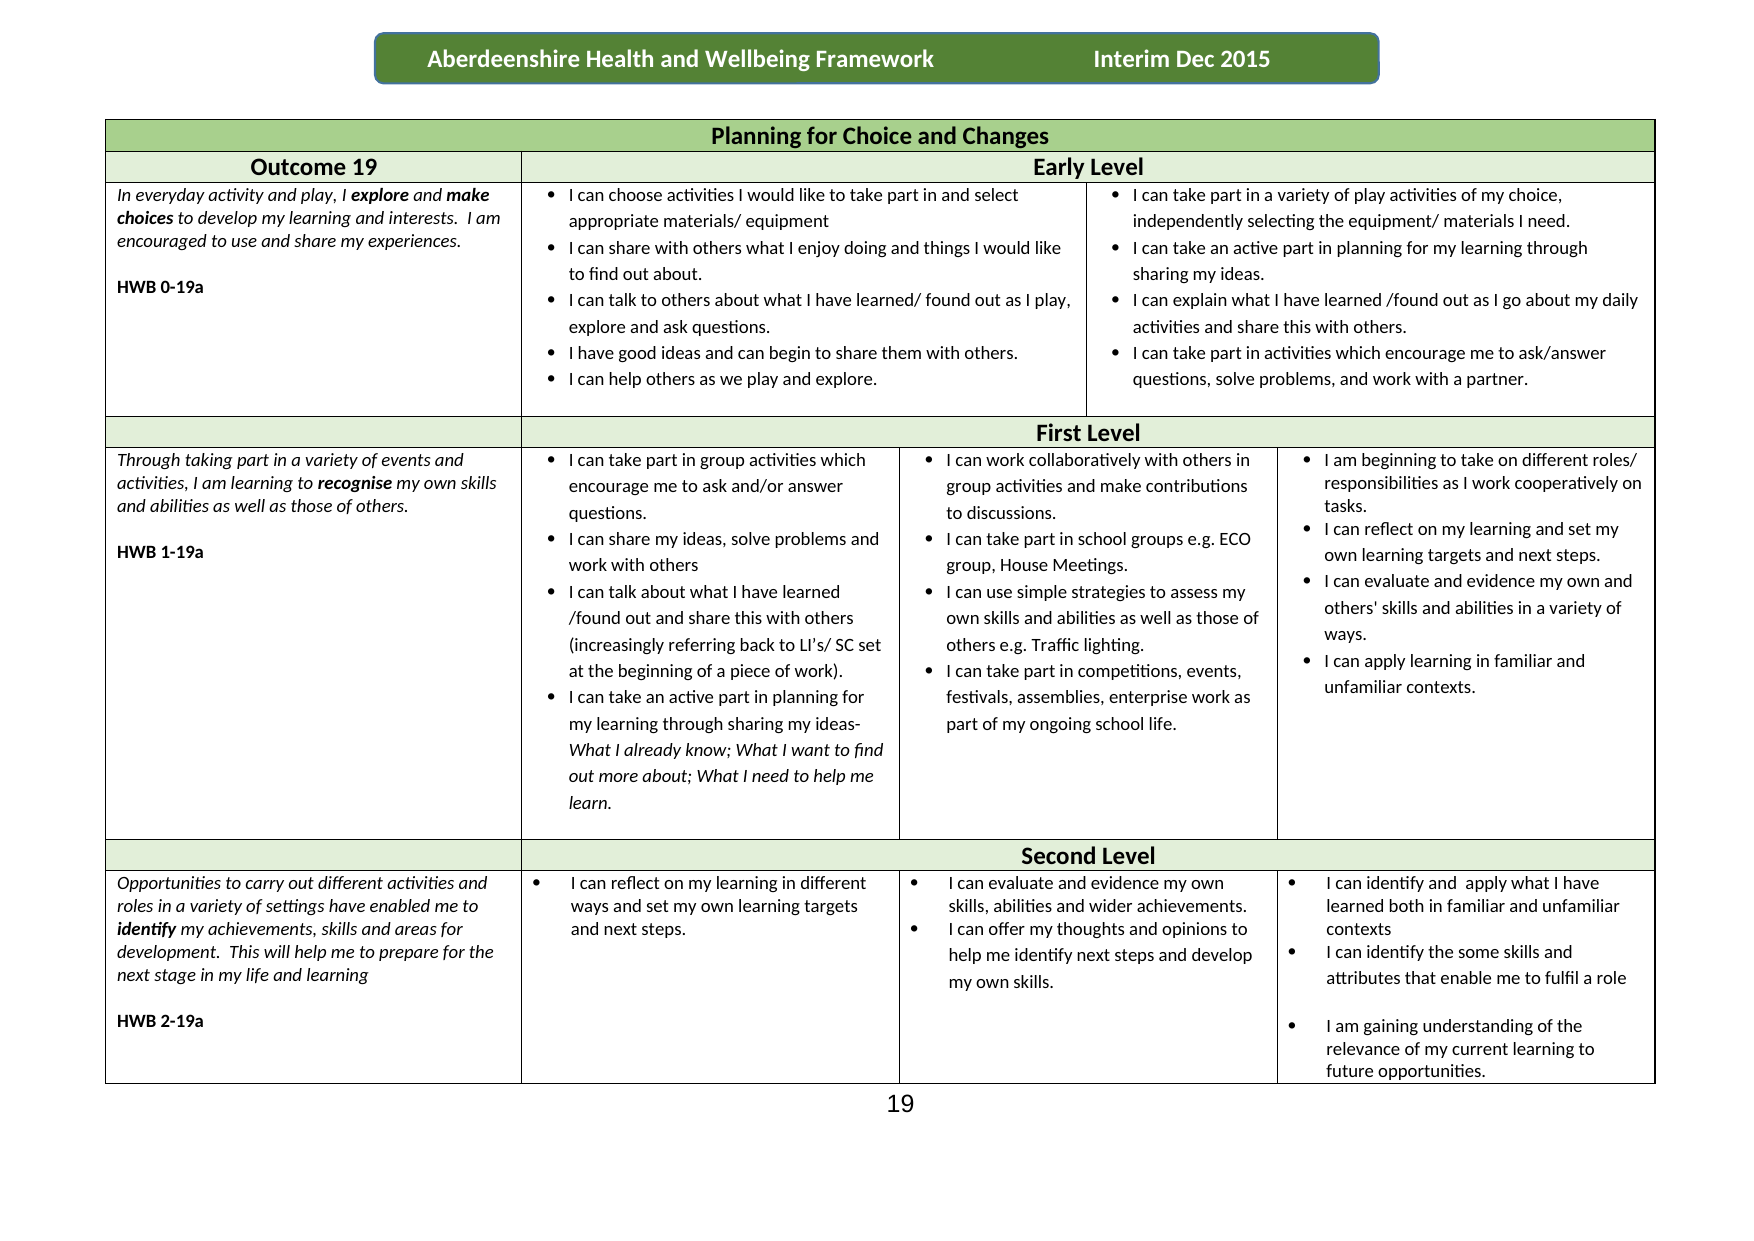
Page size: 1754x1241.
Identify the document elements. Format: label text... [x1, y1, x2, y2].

table_header Planning for Choice and Changes [106, 120, 1654, 151]
table_cell I can evaluate and evidence my own skills, abilities and wider achievements. I can offer my thoughts and opinions to help me identify next steps and develop my own skills. [900, 871, 1277, 1082]
table_cell I can reflect on my learning in different ways and set my own learning targets and next steps. [522, 871, 899, 1082]
table_cell [106, 417, 521, 447]
table_cell Early Level [522, 152, 1654, 182]
table_cell Through taking part in a variety of events and activities, I am learning to recognise my own skills and abilities as well as those of others. HWB 1-19a [106, 448, 521, 839]
table_cell I can take part in a variety of play activities of my choice, independently selecting the equipment/ materials I need. I can take an active part in planning for my learning through sharing my ideas. I can explain what I have learned /found out as I go about my daily activities and share this with others. I can take part in activities which encourage me to ask/answer questions, solve problems, and work with a partner. [1087, 183, 1654, 416]
table_cell Second Level [522, 840, 1654, 870]
table_cell I can identify and apply what I have learned both in familiar and unfamiliar contexts I can identify the some skills and attributes that enable me to fulfil a role I am gaining understanding of the relevance of my current learning to future opportunities. [1278, 871, 1654, 1082]
table_cell I am beginning to take on different roles/ responsibilities as I work cooperatively on tasks. I can reflect on my learning and set my own learning targets and next steps. I can evaluate and evidence my own and others' skills and abilities in a variety of ways. I can apply learning in familiar and unfamiliar contexts. [1278, 448, 1654, 839]
table_cell I can take part in group activities which encourage me to ask and/or answer questions. I can share my ideas, solve problems and work with others I can talk about what I have learned /found out and share this with others (increasingly referring back to LI’s/ SC set at the beginning of a piece of work). I can take an active part in planning for my learning through sharing my ideas- What I already know; What I want to find out more about; What I need to help me learn. [522, 448, 899, 839]
table_cell I can choose activities I would like to take part in and select appropriate materials/ equipment I can share with others what I enjoy doing and things I would like to find out about. I can talk to others about what I have learned/ found out as I play, explore and ask questions. I have good ideas and can begin to share them with others. I can help others as we play and explore. [522, 183, 1086, 416]
table_cell In everyday activity and play, I explore and make choices to develop my learning and interests. I am encouraged to use and share my experiences. HWB 0-19a [106, 183, 521, 416]
table_cell First Level [522, 417, 1654, 447]
table_cell I can work collaboratively with others in group activities and make contributions to discussions. I can take part in school groups e.g. ECO group, House Meetings. I can use simple strategies to assess my own skills and abilities as well as those of others e.g. Traffic lighting. I can take part in competitions, events, festivals, assemblies, enterprise work as part of my ongoing school life. [900, 448, 1277, 839]
table_cell Opportunities to carry out different activities and roles in a variety of settings have enabled me to identify my achievements, skills and areas for development. This will help me to prepare for the next stage in my life and learning HWB 2-19a [106, 871, 521, 1082]
table_cell [106, 840, 521, 870]
table_cell Outcome 19 [106, 152, 521, 182]
